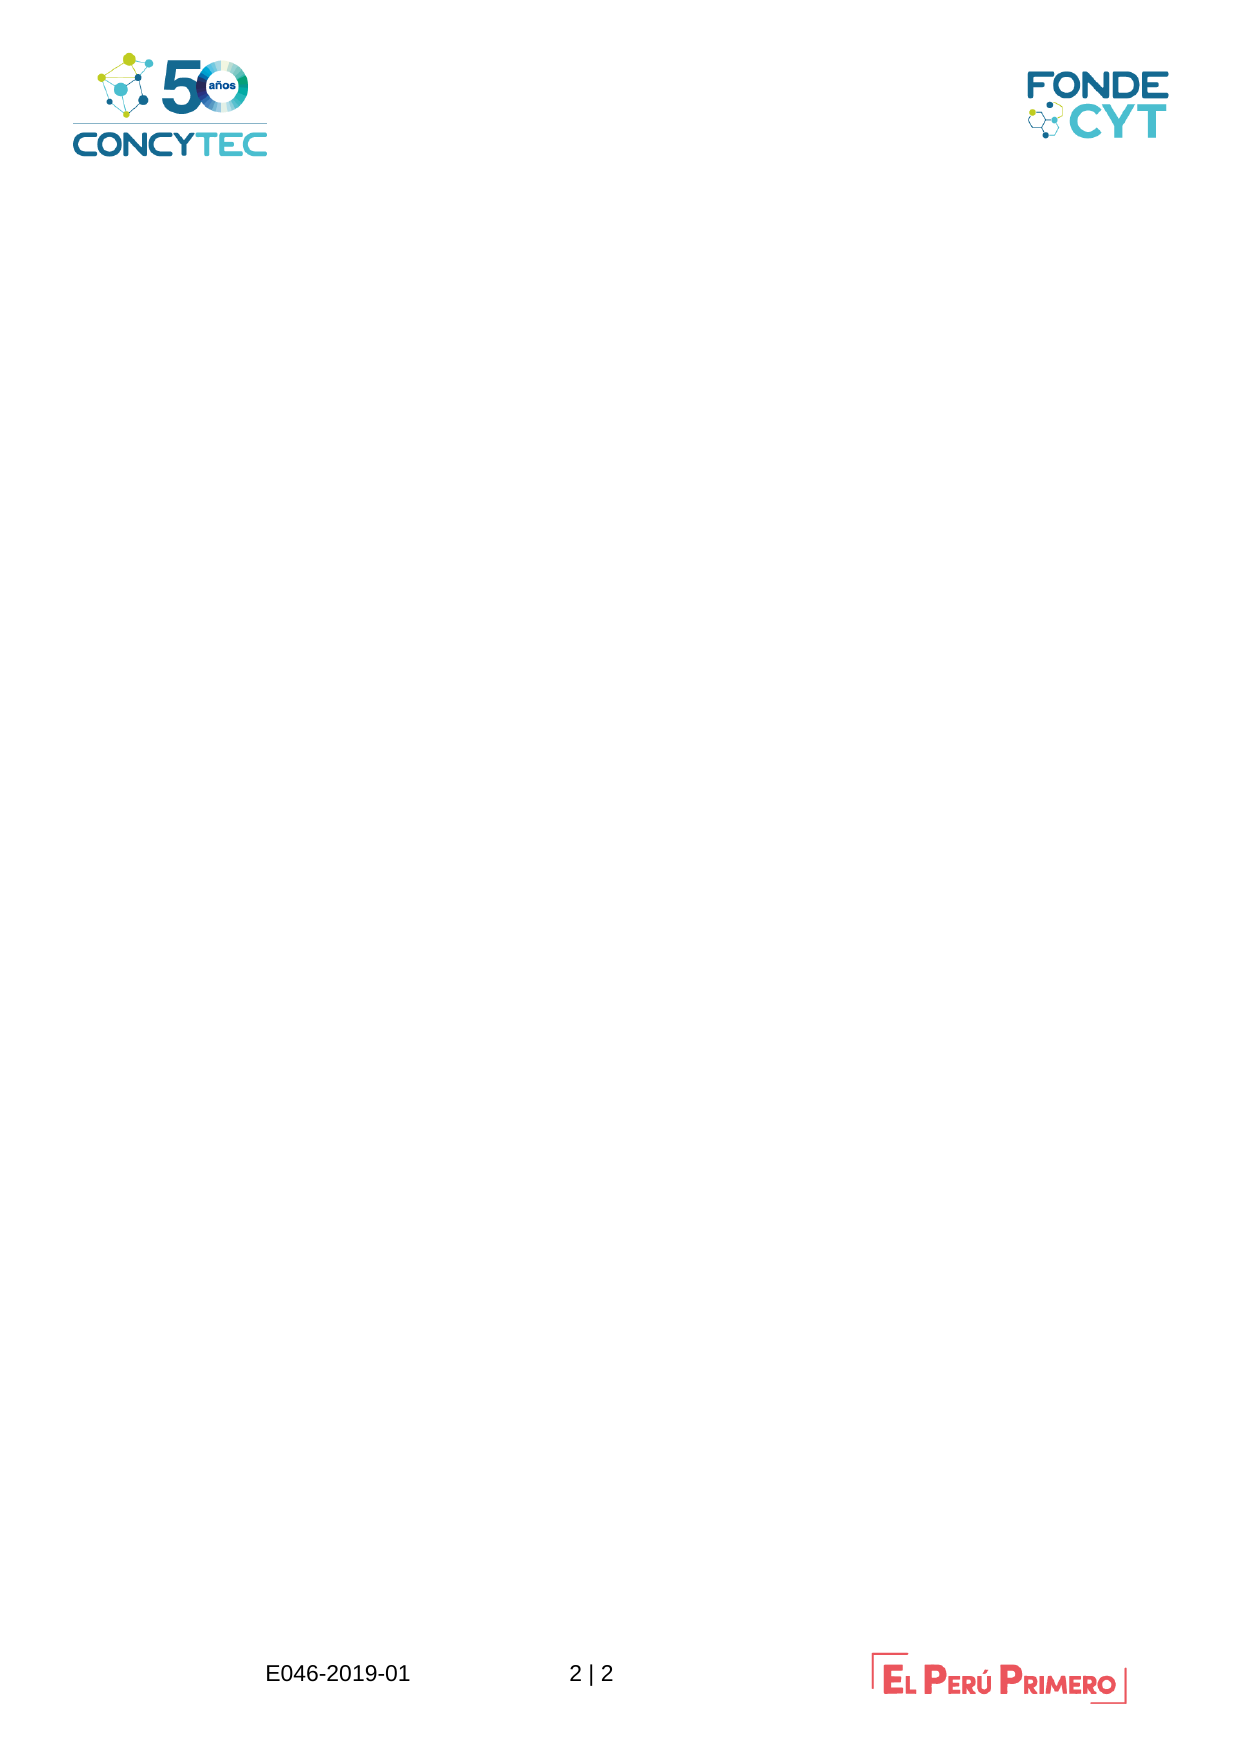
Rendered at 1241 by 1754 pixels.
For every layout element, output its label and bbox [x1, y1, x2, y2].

picture [246, 1601, 1178, 1754]
picture [3, 1, 1237, 209]
